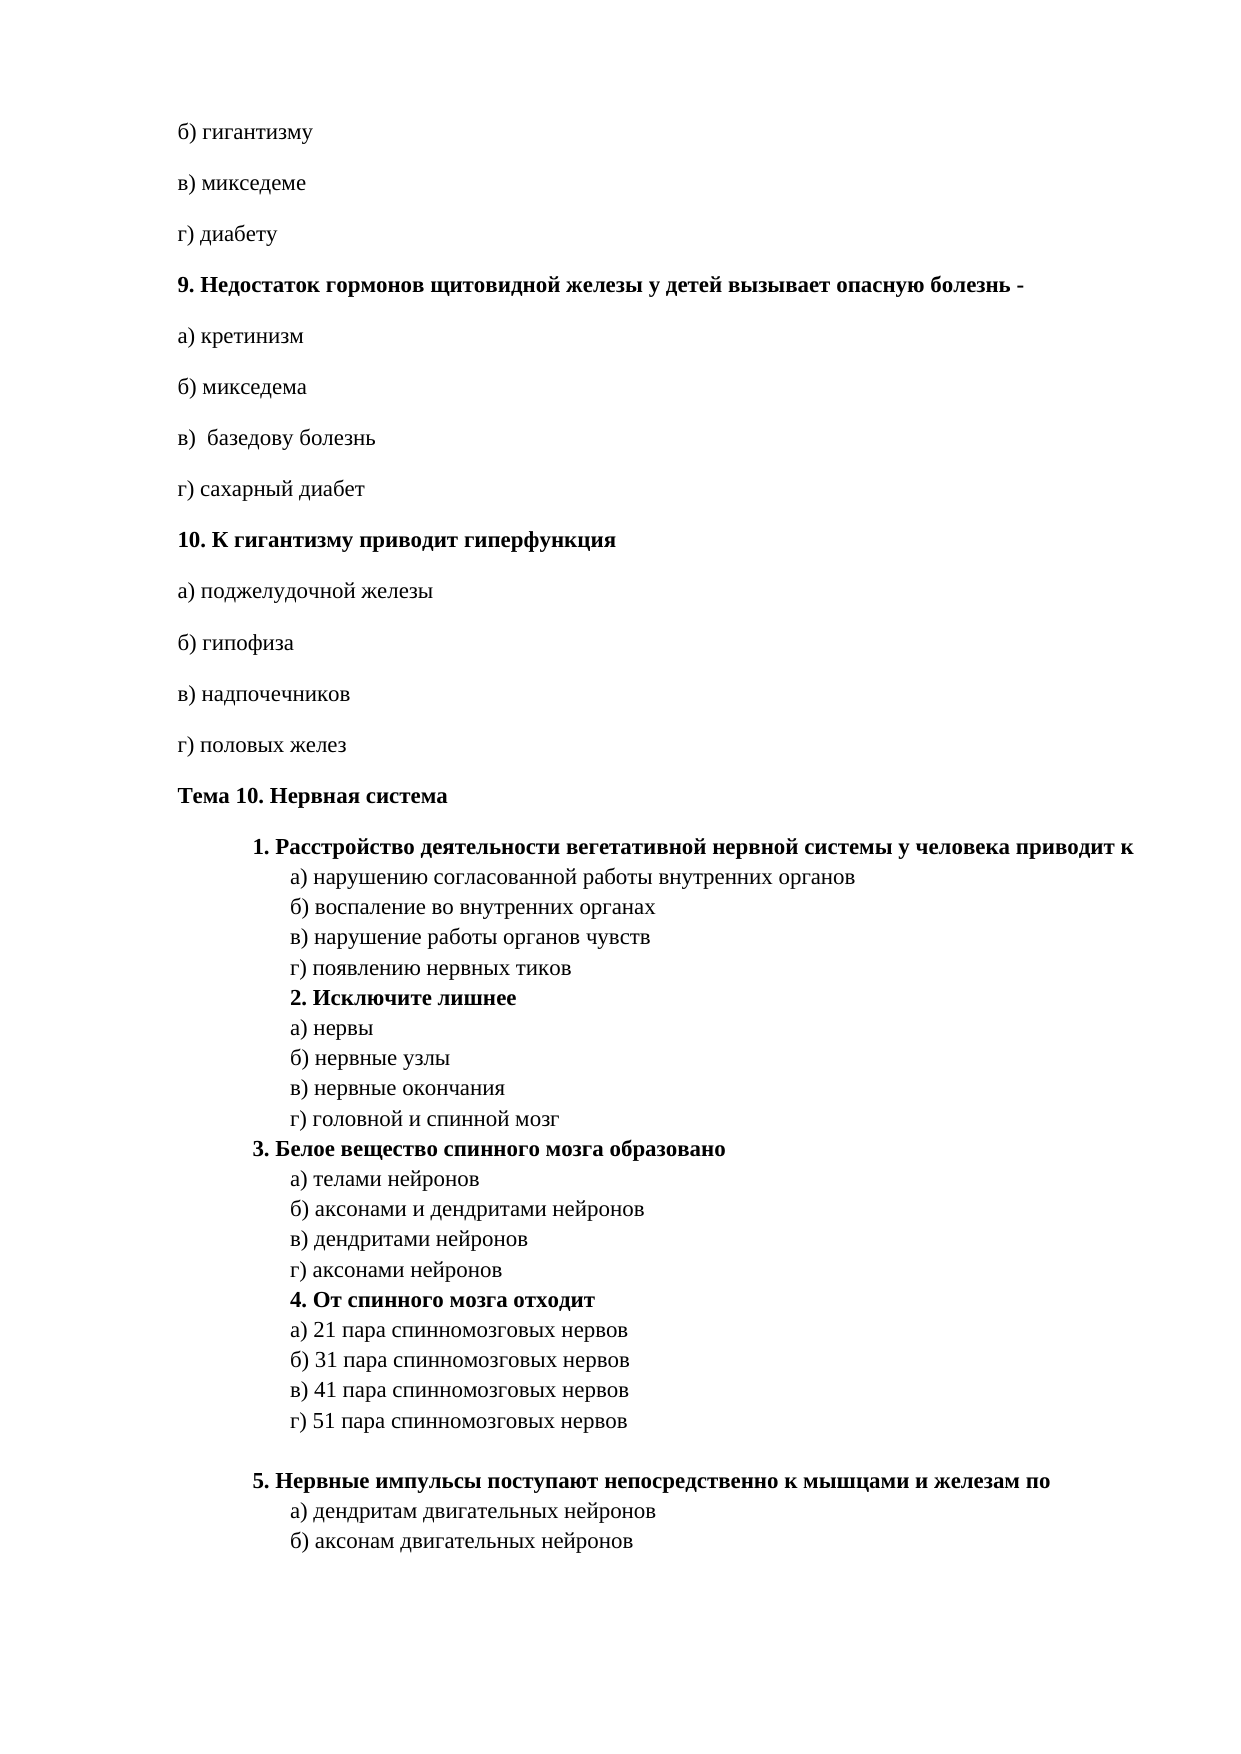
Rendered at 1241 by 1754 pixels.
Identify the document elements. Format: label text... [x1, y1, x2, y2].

list б) аксонам двигательных нейронов [290, 1527, 1152, 1554]
list в) нервные окончания [290, 1074, 1152, 1101]
text в) микседеме [177, 169, 1152, 196]
list а) 21 пара спинномозговых нервов [290, 1316, 1152, 1342]
text б) микседема [177, 373, 1152, 400]
list б) аксонами и дендритами нейронов [290, 1195, 1152, 1222]
text в) базедову болезнь [177, 424, 1152, 451]
text 10. К гигантизму приводит гиперфункция [177, 526, 1152, 553]
list 3. Белое вещество спинного мозга образовано [252, 1135, 1152, 1161]
text б) гипофиза [177, 628, 1152, 655]
text а) кретинизм [177, 322, 1152, 349]
list г) появлению нервных тиков [290, 953, 1152, 980]
text а) поджелудочной железы [177, 577, 1152, 604]
list в) нарушение работы органов чувств [290, 923, 1152, 950]
text в) надпочечников [177, 679, 1152, 706]
list 1. Расстройство деятельности вегетативной нервной системы у человека приводит к [252, 833, 1152, 859]
text г) диабету [177, 220, 1152, 247]
list б) воспаление во внутренних органах [290, 893, 1152, 919]
list г) 51 пара спинномозговых нервов [290, 1407, 1152, 1433]
text г) половых желез [177, 731, 1152, 757]
list а) нервы [290, 1014, 1152, 1040]
list б) 31 пара спинномозговых нервов [290, 1346, 1152, 1373]
list г) аксонами нейронов 4. От спинного мозга отходит [290, 1256, 1152, 1312]
text г) сахарный диабет [177, 475, 1152, 502]
text Тема 10. Нервная система [177, 782, 1152, 808]
list г) головной и спинной мозг [290, 1104, 1152, 1131]
list в) 41 пара спинномозговых нервов [290, 1376, 1152, 1403]
list а) дендритам двигательных нейронов [290, 1497, 1152, 1524]
list 2. Исключите лишнее [290, 984, 1152, 1010]
list а) телами нейронов [290, 1165, 1152, 1191]
list 5. Нервные импульсы поступают непосредственно к мышцами и железам по [252, 1467, 1152, 1493]
list в) дендритами нейронов [290, 1225, 1152, 1252]
text 9. Недостаток гормонов щитовидной железы у детей вызывает опасную болезнь - [177, 271, 1152, 298]
list б) нервные узлы [290, 1044, 1152, 1071]
text б) гигантизму [177, 118, 1152, 144]
list а) нарушению согласованной работы внутренних органов [290, 863, 1152, 889]
